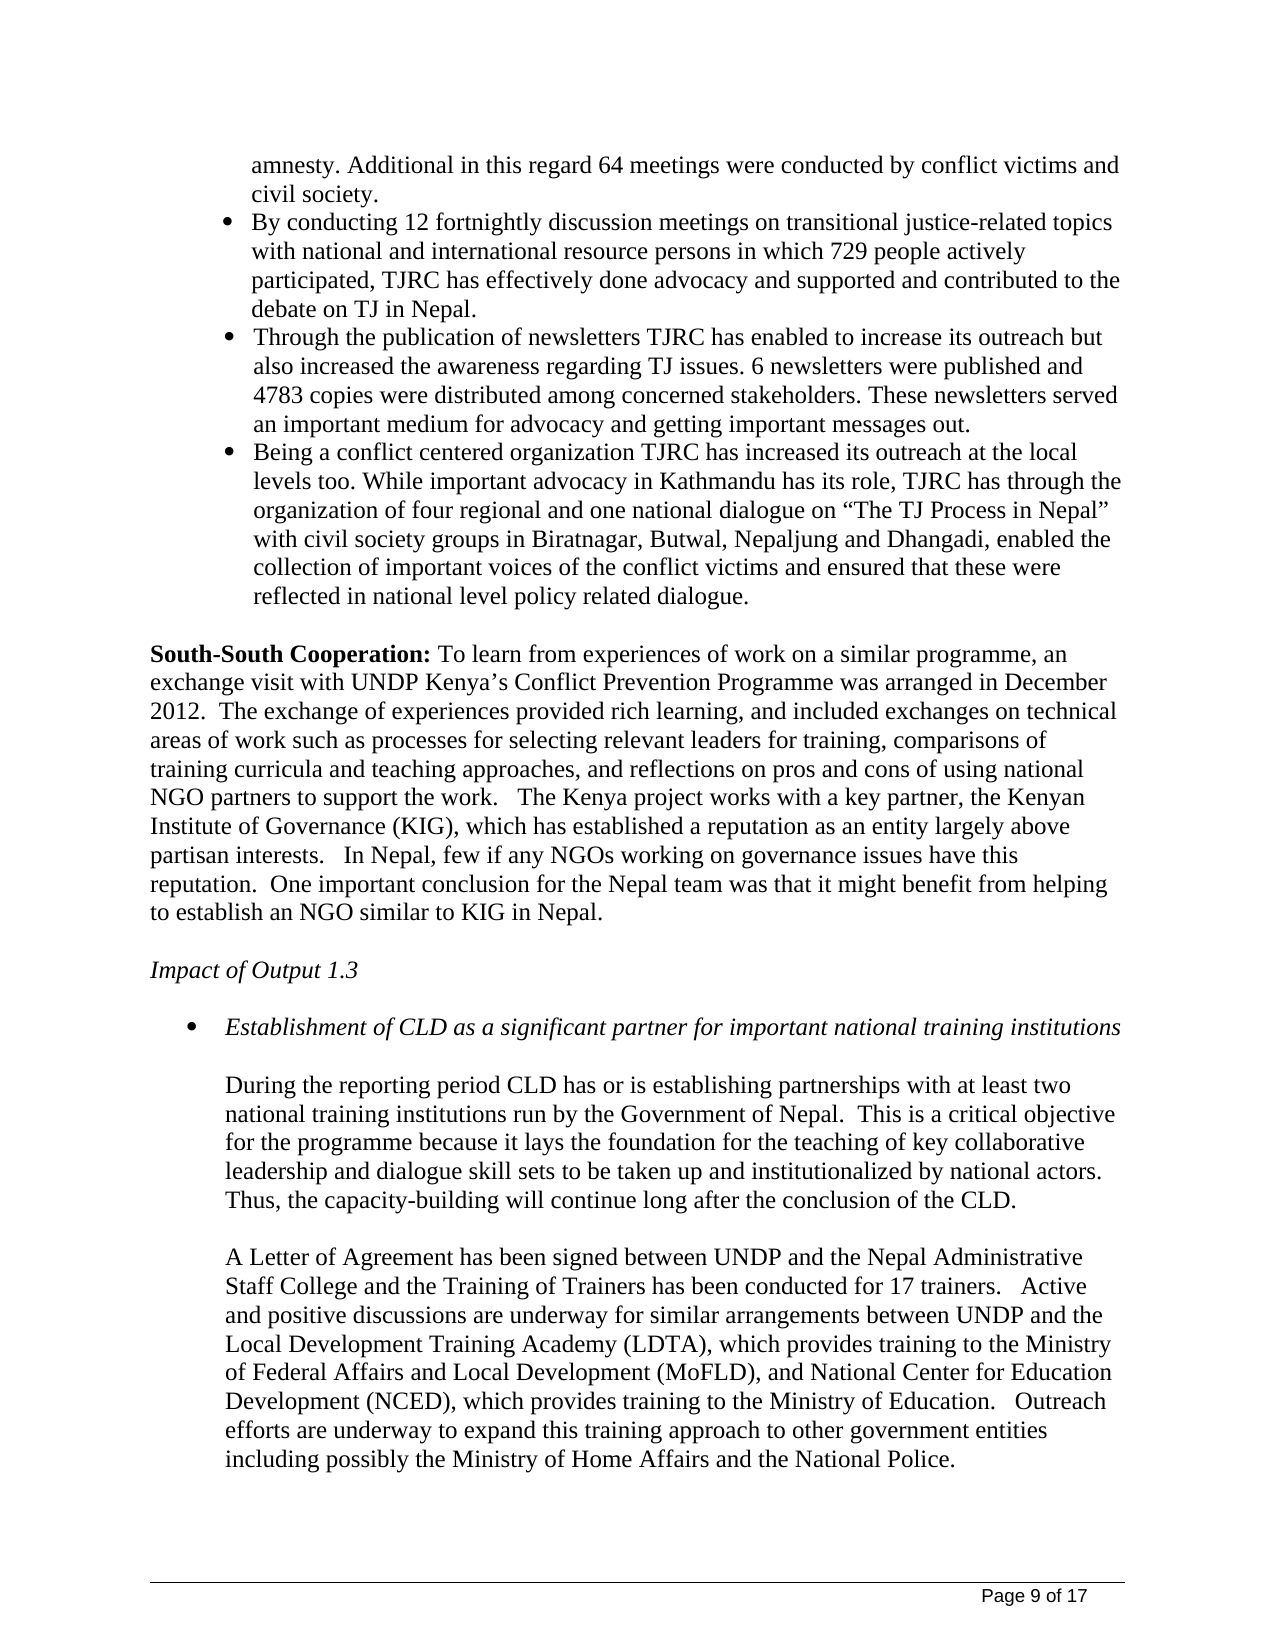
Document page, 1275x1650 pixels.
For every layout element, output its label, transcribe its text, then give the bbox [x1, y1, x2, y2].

list Establishment of CLD as a significant partner for important national training institutions [187, 1012, 1125, 1041]
text Impact of Output 1.3 [150, 955, 1125, 984]
list Through the publication of newsletters TJRC has enabled to increase its outreach but also increased the awareness regarding TJ issues. 6 newsletters were published and 4783 copies were distributed among concerned stakeholders. These newsletters served an important medium for advocacy and getting important messages out. [225, 322, 1125, 437]
list South-South Cooperation: To learn from experiences of work on a similar programme, an exchange visit with UNDP Kenya’s Conflict Prevention Programme was arranged in December 2012. The exchange of experiences provided rich learning, and included exchanges on technical areas of work such as processes for selecting relevant leaders for training, comparisons of training curricula and teaching approaches, and reflections on pros and cons of using national NGO partners to support the work. The Kenya project works with a key partner, the Kenyan Institute of Governance (KIG), which has established a reputation as an entity largely above partisan interests. In Nepal, few if any NGOs working on governance issues have this reputation. One important conclusion for the Nepal team was that it might benefit from helping to establish an NGO similar to KIG in Nepal. [150, 639, 1125, 926]
list A Letter of Agreement has been signed between UNDP and the Nepal Administrative Staff College and the Training of Trainers has been conducted for 17 trainers. Active and positive discussions are underway for similar arrangements between UNDP and the Local Development Training Academy (LDTA), which provides training to the Ministry of Federal Affairs and Local Development (MoFLD), and National Center for Education Development (NCED), which provides training to the Ministry of Education. Outreach efforts are underway to expand this training approach to other government entities including possibly the Ministry of Home Affairs and the National Police. [225, 1242, 1125, 1472]
list During the reporting period CLD has or is establishing partnerships with at least two national training institutions run by the Government of Nepal. This is a critical objective for the programme because it lays the foundation for the teaching of key collaborative leadership and dialogue skill sets to be taken up and institutionalized by national actors. Thus, the capacity-building will continue long after the conclusion of the CLD. [225, 1070, 1125, 1214]
list By conducting 12 fortnightly discussion meetings on transitional justice-related topics with national and international resource persons in which 729 people actively participated, TJRC has effectively done advocacy and supported and contributed to the debate on TJ in Nepal. [223, 207, 1125, 322]
list Being a conflict centered organization TJRC has increased its outreach at the local levels too. While important advocacy in Kathmandu has its role, TJRC has through the organization of four regional and one national dialogue on “The TJ Process in Nepal” with civil society groups in Biratnagar, Butwal, Nepaljung and Dhangadi, enabled the collection of important voices of the conflict victims and ensured that these were reflected in national level policy related dialogue. [225, 437, 1125, 610]
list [223, 150, 1125, 207]
